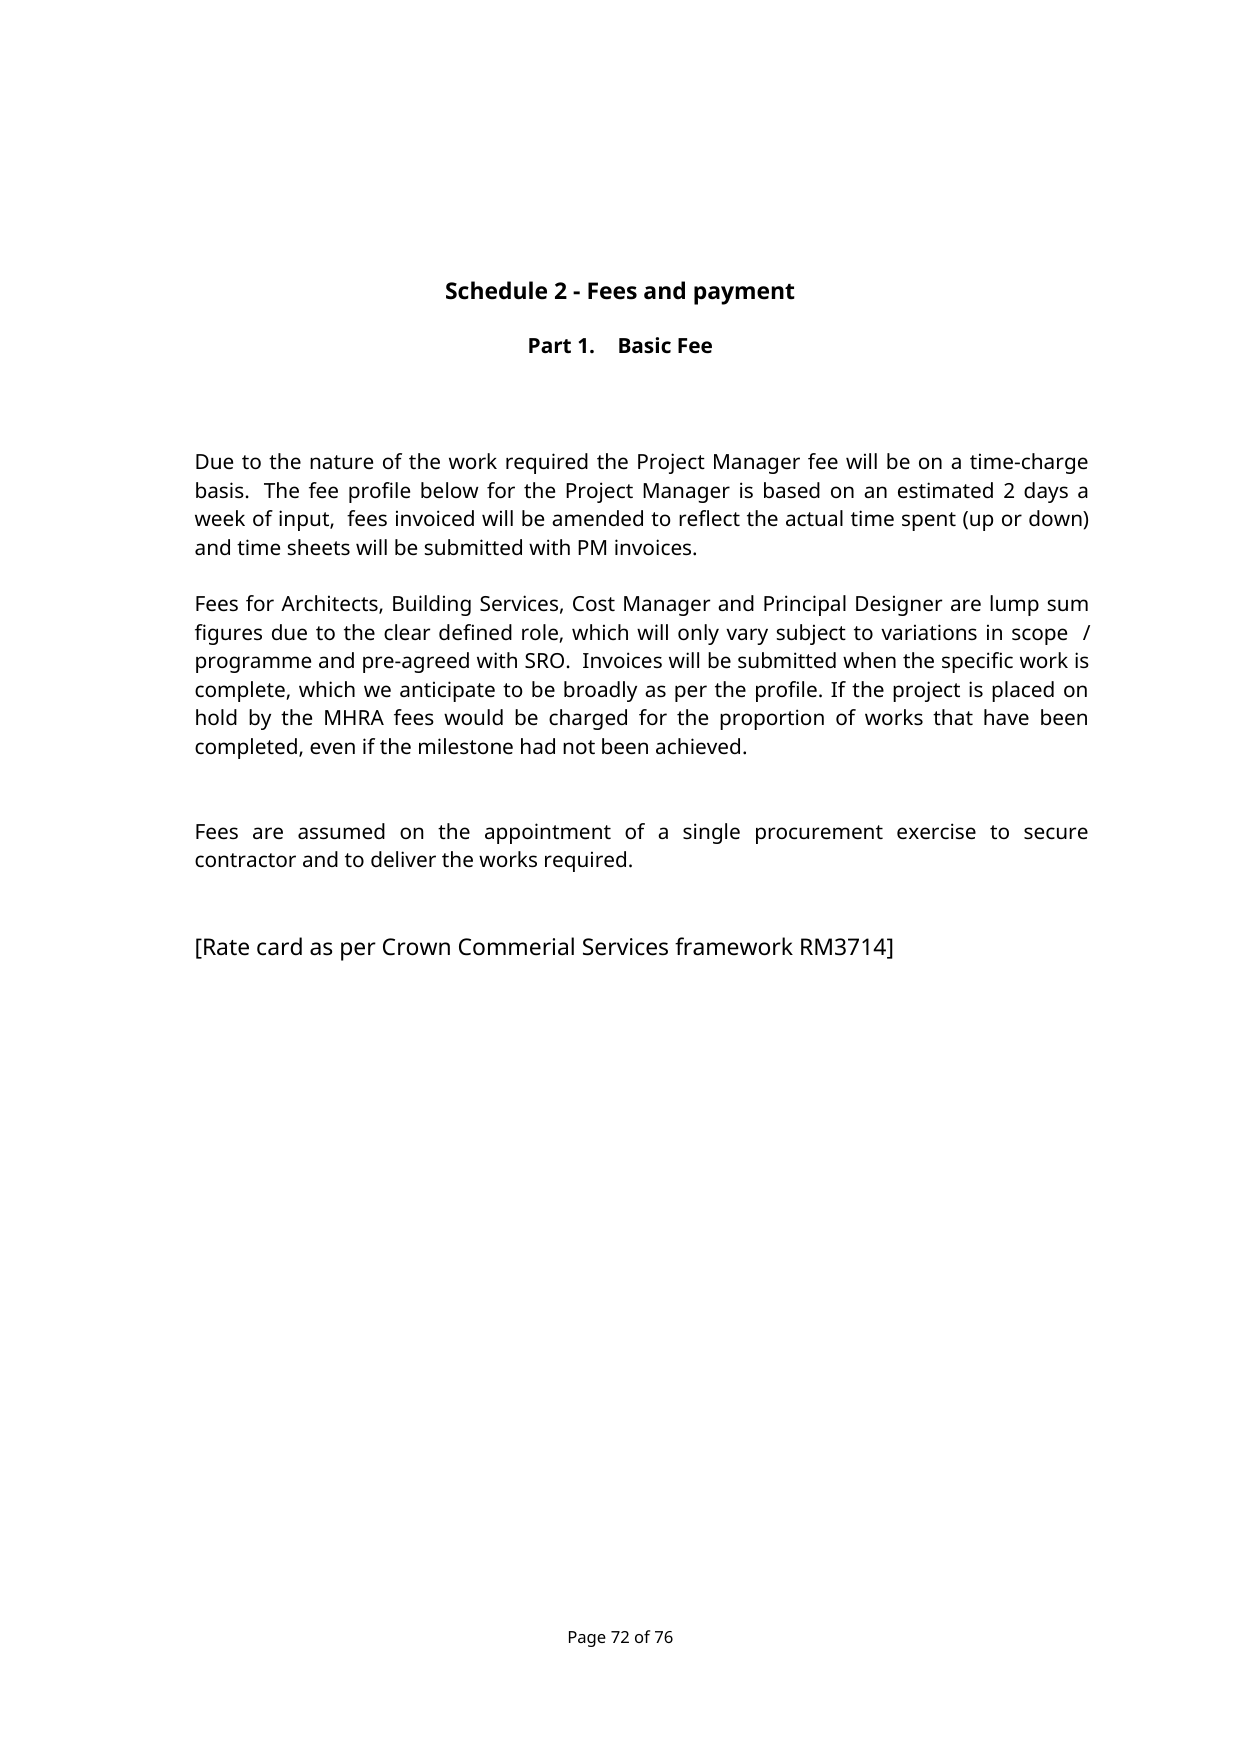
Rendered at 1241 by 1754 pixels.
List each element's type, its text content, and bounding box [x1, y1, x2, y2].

text [Rate card as per Crown Commerial Services framework RM3714] [194, 931, 1090, 962]
text Fees are assumed on the appointment of a single procurement exercise to secure contractor and to deliver the works required. [194, 817, 1090, 874]
text Fees for Architects, Building Services, Cost Manager and Principal Designer are lump sum figures due to the clear defined role, which will only vary subject to variations in scope / programme and pre-agreed with SRO. Invoices will be submitted when the specific work is complete, which we anticipate to be broadly as per the profile. If the project is placed on hold by the MHRA fees would be charged for the proportion of works that have been completed, even if the milestone had not been achieved. [194, 589, 1090, 760]
text Due to the nature of the work required the Project Manager fee will be on a time-charge basis. The fee profile below for the Project Manager is based on an estimated 2 days a week of input, fees invoiced will be amended to reflect the actual time spent (up or down) and time sheets will be submitted with PM invoices. [194, 447, 1090, 561]
subtitle Schedule 2 - Fees and payment [150, 275, 1090, 306]
list Basic Fee [150, 331, 1090, 360]
